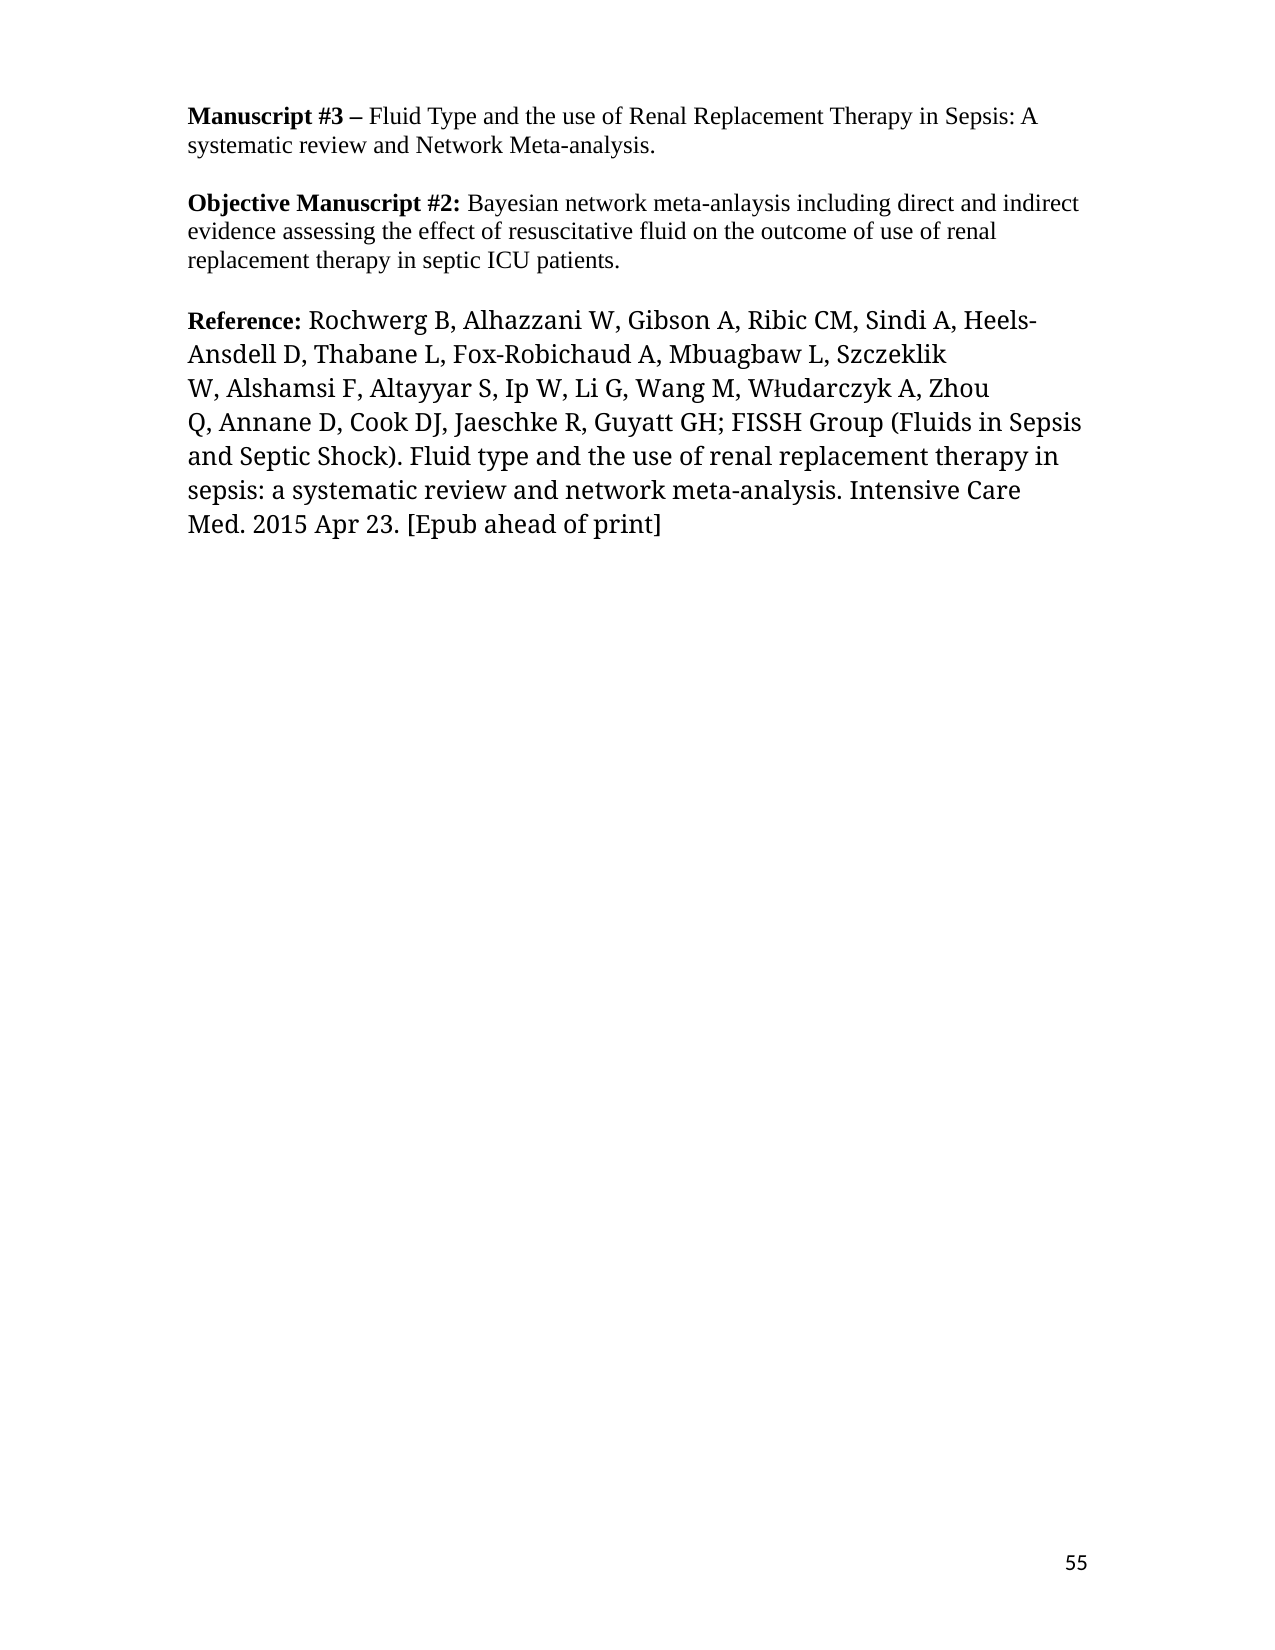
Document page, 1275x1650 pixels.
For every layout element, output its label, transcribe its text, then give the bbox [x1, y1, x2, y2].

text Manuscript #3 – Fluid Type and the use of Renal Replacement Therapy in Sepsis: A systematic review and Network Meta-analysis. [187, 101, 1088, 159]
text Objective Manuscript #2: Bayesian network meta-anlaysis including direct and indirect evidence assessing the effect of resuscitative fluid on the outcome of use of renal replacement therapy in septic ICU patients. [187, 188, 1088, 274]
text Reference: Rochwerg B, Alhazzani W, Gibson A, Ribic CM, Sindi A, Heels-Ansdell D, Thabane L, Fox-Robichaud A, Mbuagbaw L, Szczeklik W, Alshamsi F, Altayyar S, Ip W, Li G, Wang M, Włudarczyk A, Zhou Q, Annane D, Cook DJ, Jaeschke R, Guyatt GH; FISSH Group (Fluids in Sepsis and Septic Shock). Fluid type and the use of renal replacement therapy in sepsis: a systematic review and network meta-analysis. Intensive Care Med. 2015 Apr 23. [Epub ahead of print] [187, 303, 1088, 541]
